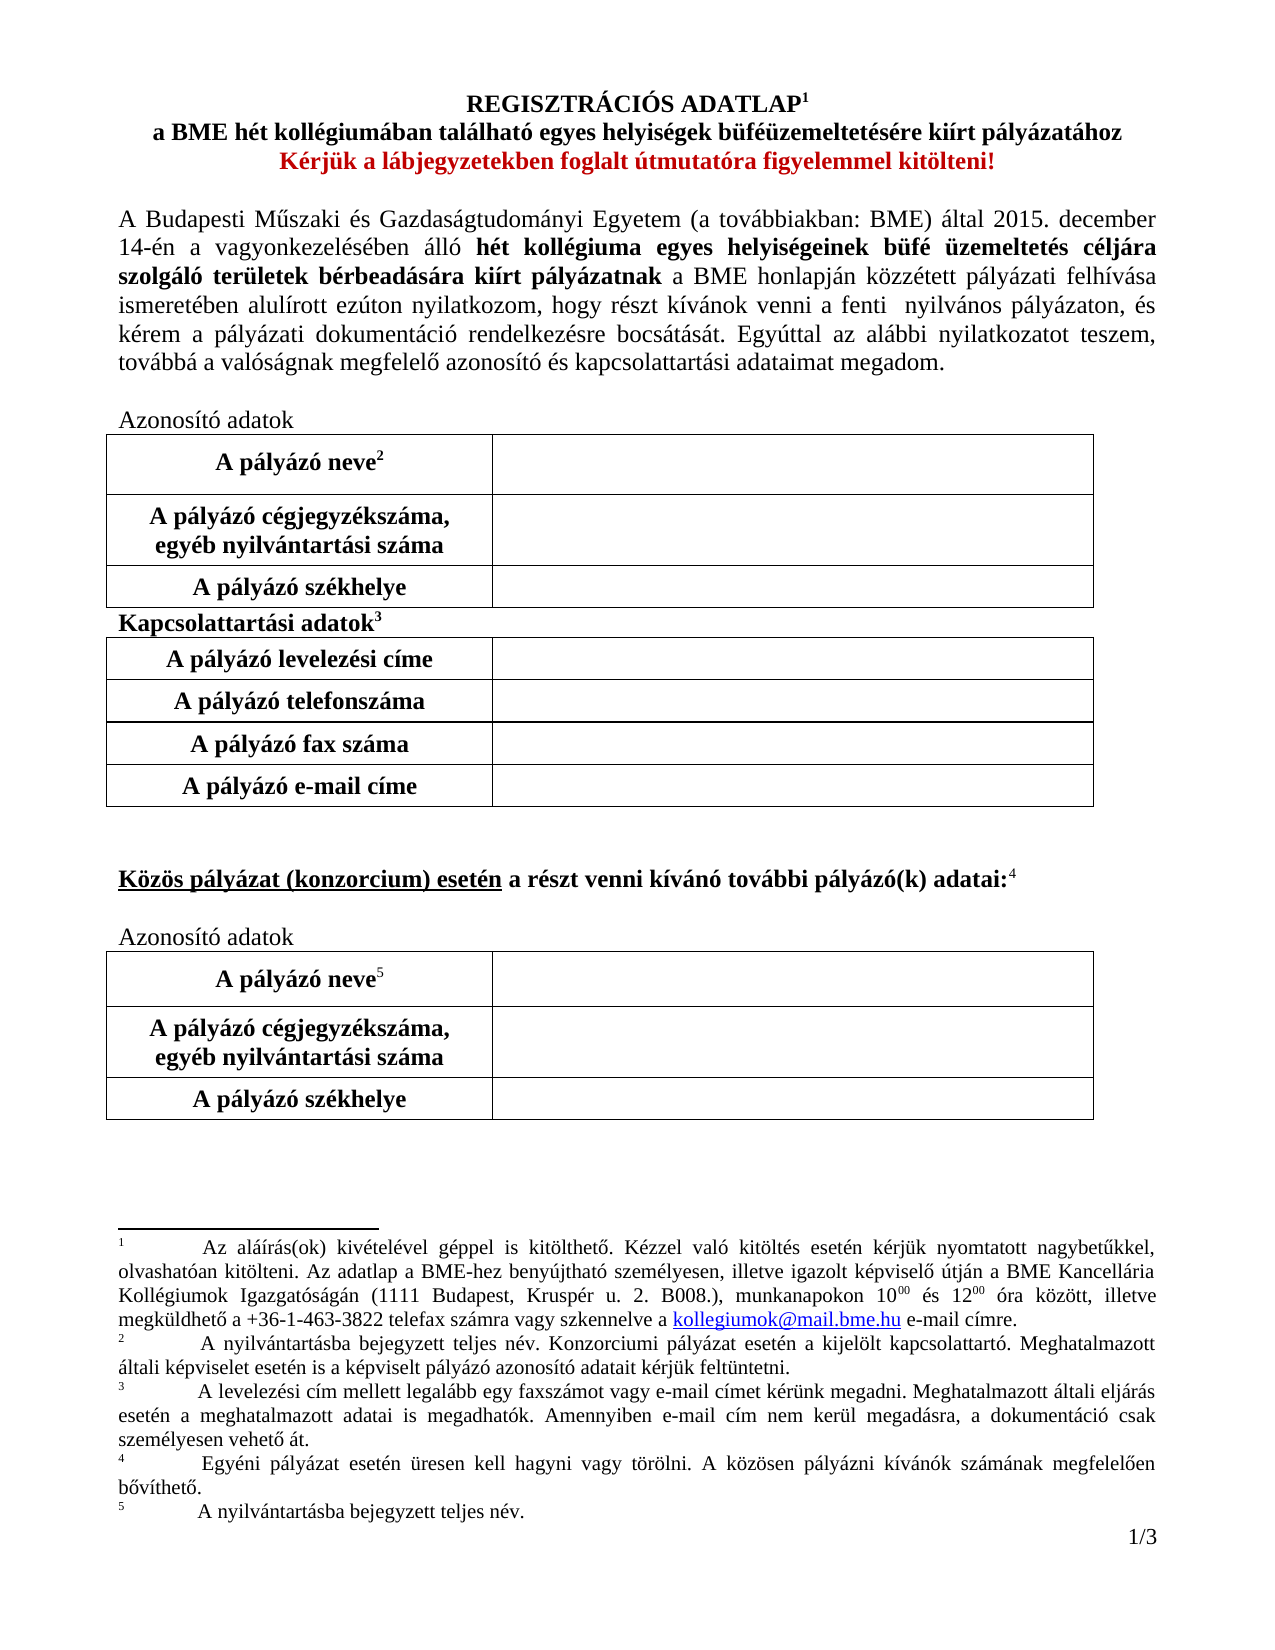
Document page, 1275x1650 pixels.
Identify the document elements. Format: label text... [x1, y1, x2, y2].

text Kapcsolattartási adatok [118, 608, 1157, 637]
table_header A pályázó levelezési címe [107, 638, 492, 679]
text Közös pályázat (konzorcium) esetén a részt venni kívánó további pályázó(k) adatai: [118, 864, 1157, 893]
table_cell [493, 680, 1093, 721]
table_cell A pályázó e-mail címe [107, 765, 492, 806]
table_cell [493, 765, 1093, 806]
table_cell A pályázó székhelye [107, 1078, 492, 1119]
table_header A pályázó neve [107, 952, 492, 1006]
table_cell [493, 566, 1093, 607]
table_cell [493, 1007, 1093, 1077]
text Azonosító adatok [118, 922, 1157, 951]
table_cell A pályázó székhelye [107, 566, 492, 607]
table_cell [493, 495, 1093, 565]
text Kérjük a lábjegyzetekben foglalt útmutatóra figyelemmel kitölteni! [118, 146, 1157, 175]
table_cell [493, 723, 1093, 764]
table_header [493, 638, 1093, 679]
table_header [493, 435, 1093, 494]
text a BME hét kollégiumában található egyes helyiségek büféüzemeltetésére kiírt pályázatához [118, 117, 1157, 146]
table_cell A pályázó cégjegyzékszáma, egyéb nyilvántartási száma [107, 1007, 492, 1077]
table_cell [493, 1078, 1093, 1119]
table_cell A pályázó cégjegyzékszáma, egyéb nyilvántartási száma [107, 495, 492, 565]
table_header [493, 952, 1093, 1006]
text REGISZTRÁCIÓS ADATLAP [118, 89, 1157, 117]
table_header A pályázó neve [107, 435, 492, 494]
text A Budapesti Műszaki és Gazdaságtudományi Egyetem (a továbbiakban: BME) által 2015. december 14-én a vagyonkezelésében álló hét kollégiuma egyes helyiségeinek büfé üzemeltetés céljára szolgáló területek bérbeadására kiírt pályázatnak a BME honlapján közzétett pályázati felhívása ismeretében alulírott ezúton nyilatkozom, hogy részt kívánok venni a fenti nyilvános pályázaton, és kérem a pályázati dokumentáció rendelkezésre bocsátását. Egyúttal az alábbi nyilatkozatot teszem, továbbá a valóságnak megfelelő azonosító és kapcsolattartási adataimat megadom. [118, 204, 1157, 376]
table_cell A pályázó fax száma [107, 723, 492, 764]
table_cell A pályázó telefonszáma [107, 680, 492, 721]
text Azonosító adatok [118, 405, 1157, 434]
